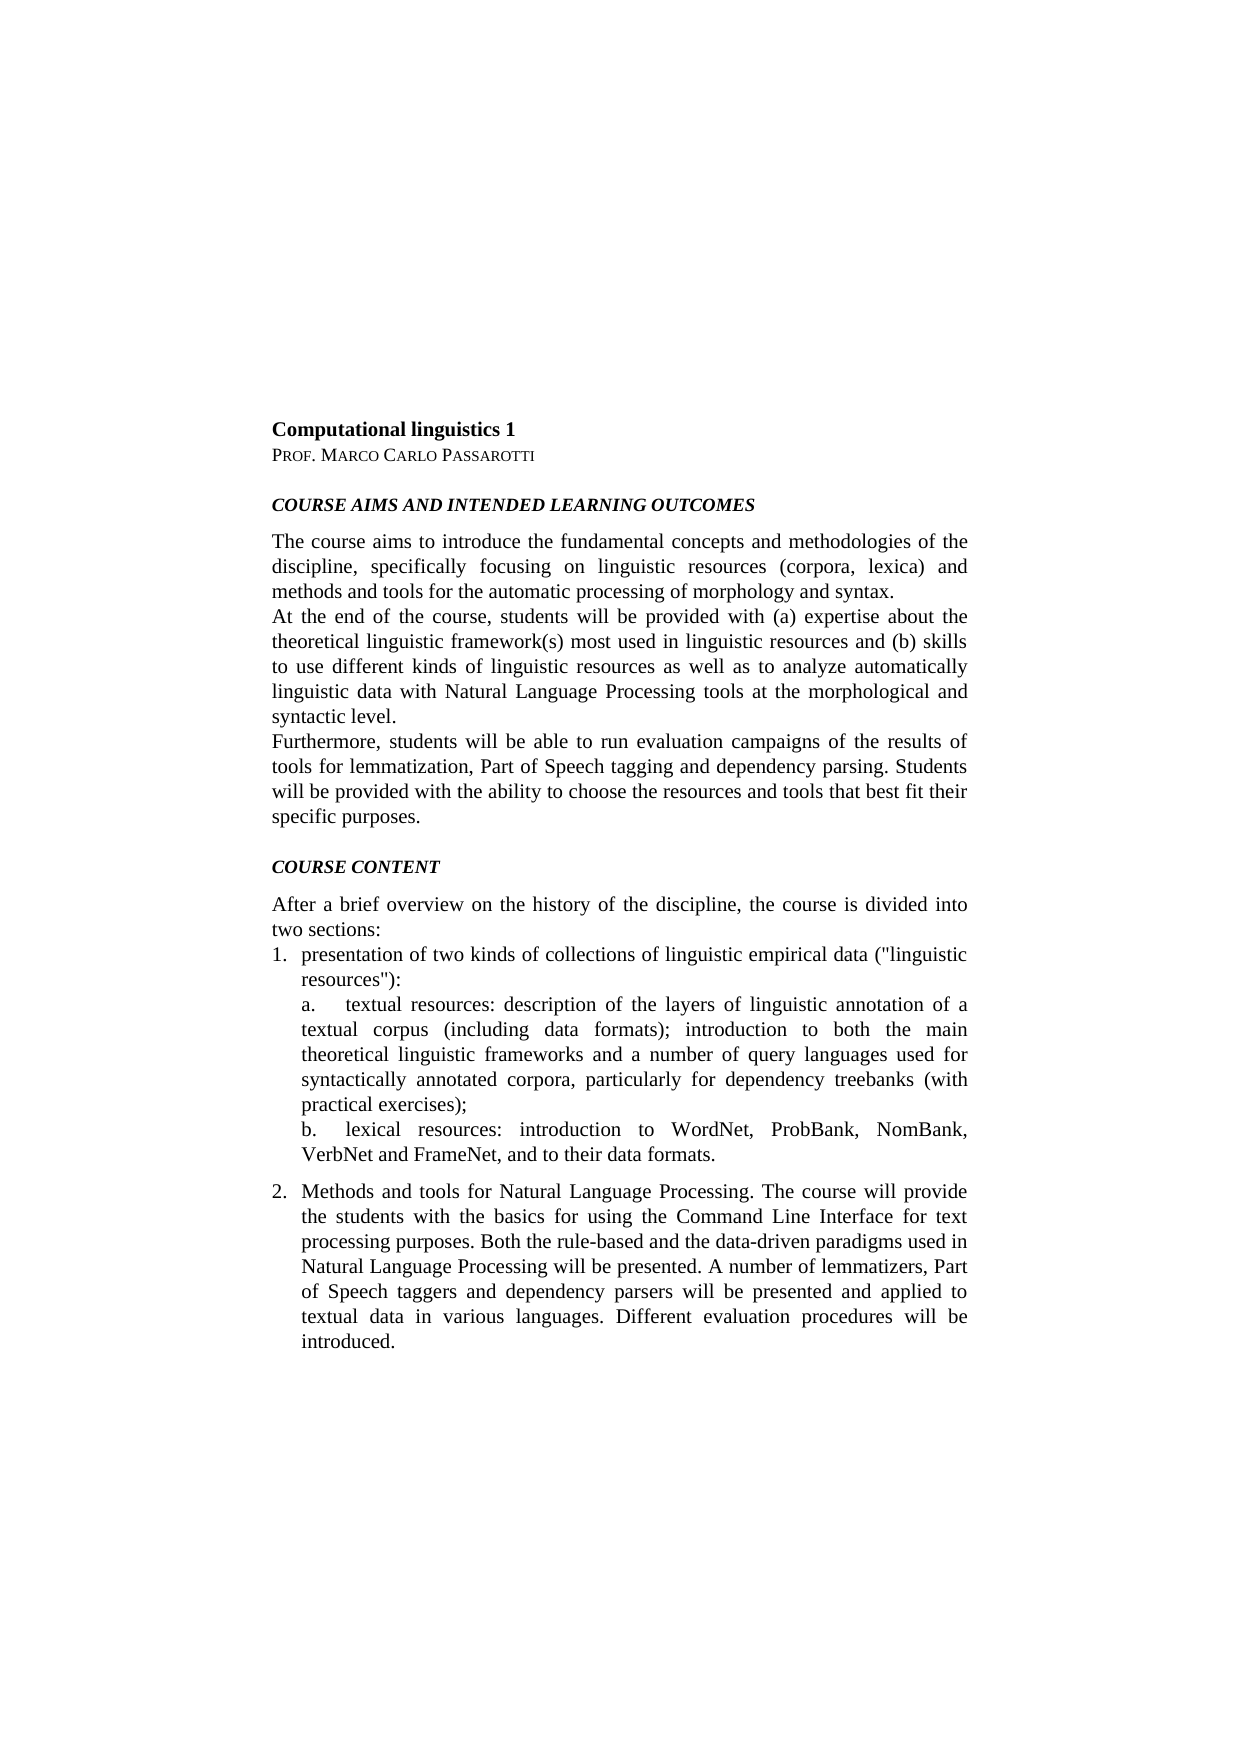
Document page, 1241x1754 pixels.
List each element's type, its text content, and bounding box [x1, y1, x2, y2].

text COURSE AIMS AND INTENDED LEARNING OUTCOMES [272, 491, 968, 516]
text 1. presentation of two kinds of collections of linguistic empirical data ("linguistic resources"): [272, 941, 968, 991]
text b. lexical resources: introduction to WordNet, ProbBank, NomBank, VerbNet and FrameNet, and to their data formats. [272, 1116, 968, 1166]
text a. textual resources: description of the layers of linguistic annotation of a textual corpus (including data formats); introduction to both the main theoretical linguistic frameworks and a number of query languages used for syntactically annotated corpora, particularly for dependency treebanks (with practical exercises); [272, 991, 968, 1116]
text At the end of the course, students will be provided with (a) expertise about the theoretical linguistic framework(s) most used in linguistic resources and (b) skills to use different kinds of linguistic resources as well as to analyze automatically linguistic data with Natural Language Processing tools at the morphological and syntactic level. [272, 604, 968, 729]
text COURSE CONTENT [272, 854, 968, 879]
subtitle Prof. Marco Carlo Passarotti [272, 441, 968, 466]
text The course aims to introduce the fundamental concepts and methodologies of the discipline, specifically focusing on linguistic resources (corpora, lexica) and methods and tools for the automatic processing of morphology and syntax. [272, 529, 968, 604]
subtitle Computational linguistics 1 [272, 416, 968, 441]
text After a brief overview on the history of the discipline, the course is divided into two sections: [272, 891, 968, 941]
text 2. Methods and tools for Natural Language Processing. The course will provide the students with the basics for using the Command Line Interface for text processing purposes. Both the rule-based and the data-driven paradigms used in Natural Language Processing will be presented. A number of lemmatizers, Part of Speech taggers and dependency parsers will be presented and applied to textual data in various languages. Different evaluation procedures will be introduced. [272, 1179, 968, 1354]
text Furthermore, students will be able to run evaluation campaigns of the results of tools for lemmatization, Part of Speech tagging and dependency parsing. Students will be provided with the ability to choose the resources and tools that best fit their specific purposes. [272, 729, 968, 829]
